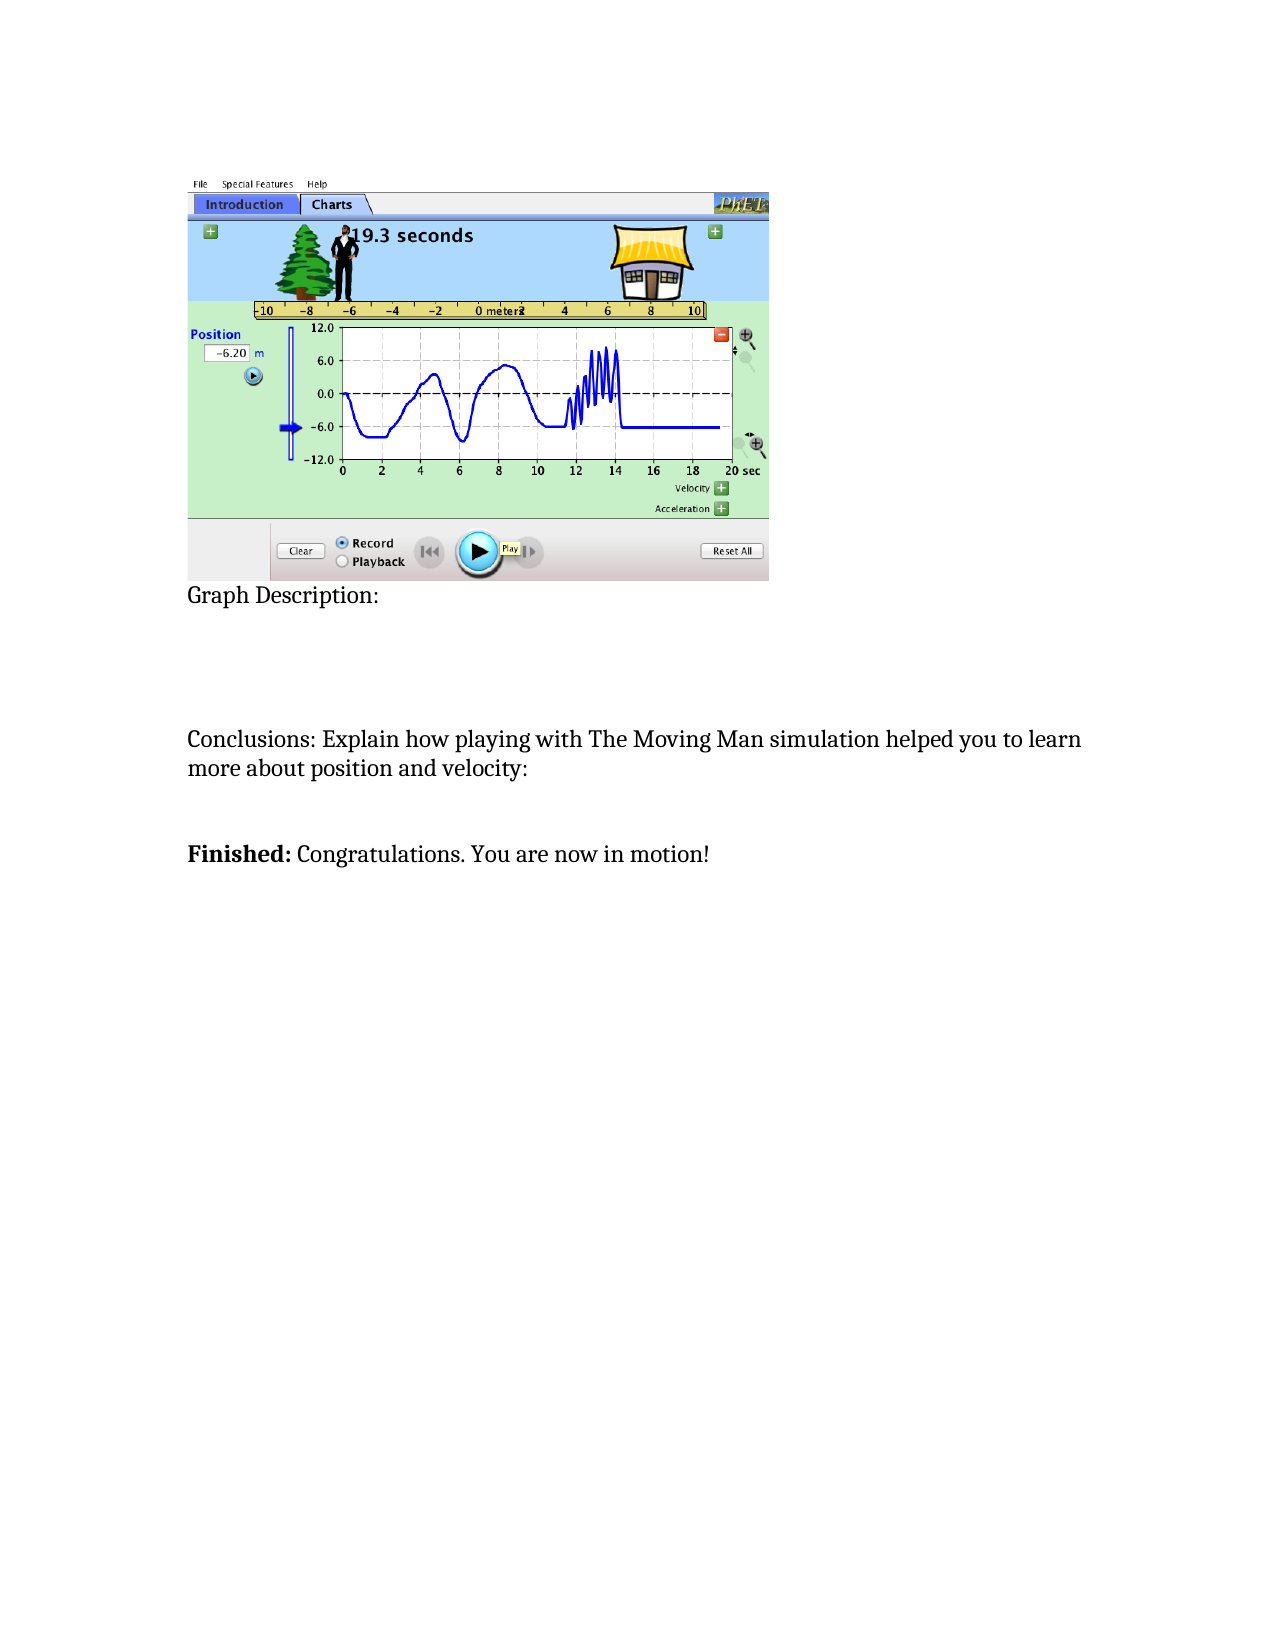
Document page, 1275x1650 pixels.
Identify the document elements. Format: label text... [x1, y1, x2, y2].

text Graph Description: [187, 581, 1087, 610]
picture [187, 178, 769, 581]
text Conclusions: Explain how playing with The Moving Man simulation helped you to learn more about position and velocity: [187, 725, 1087, 782]
text Finished: Congratulations. You are now in motion! [187, 840, 1087, 868]
